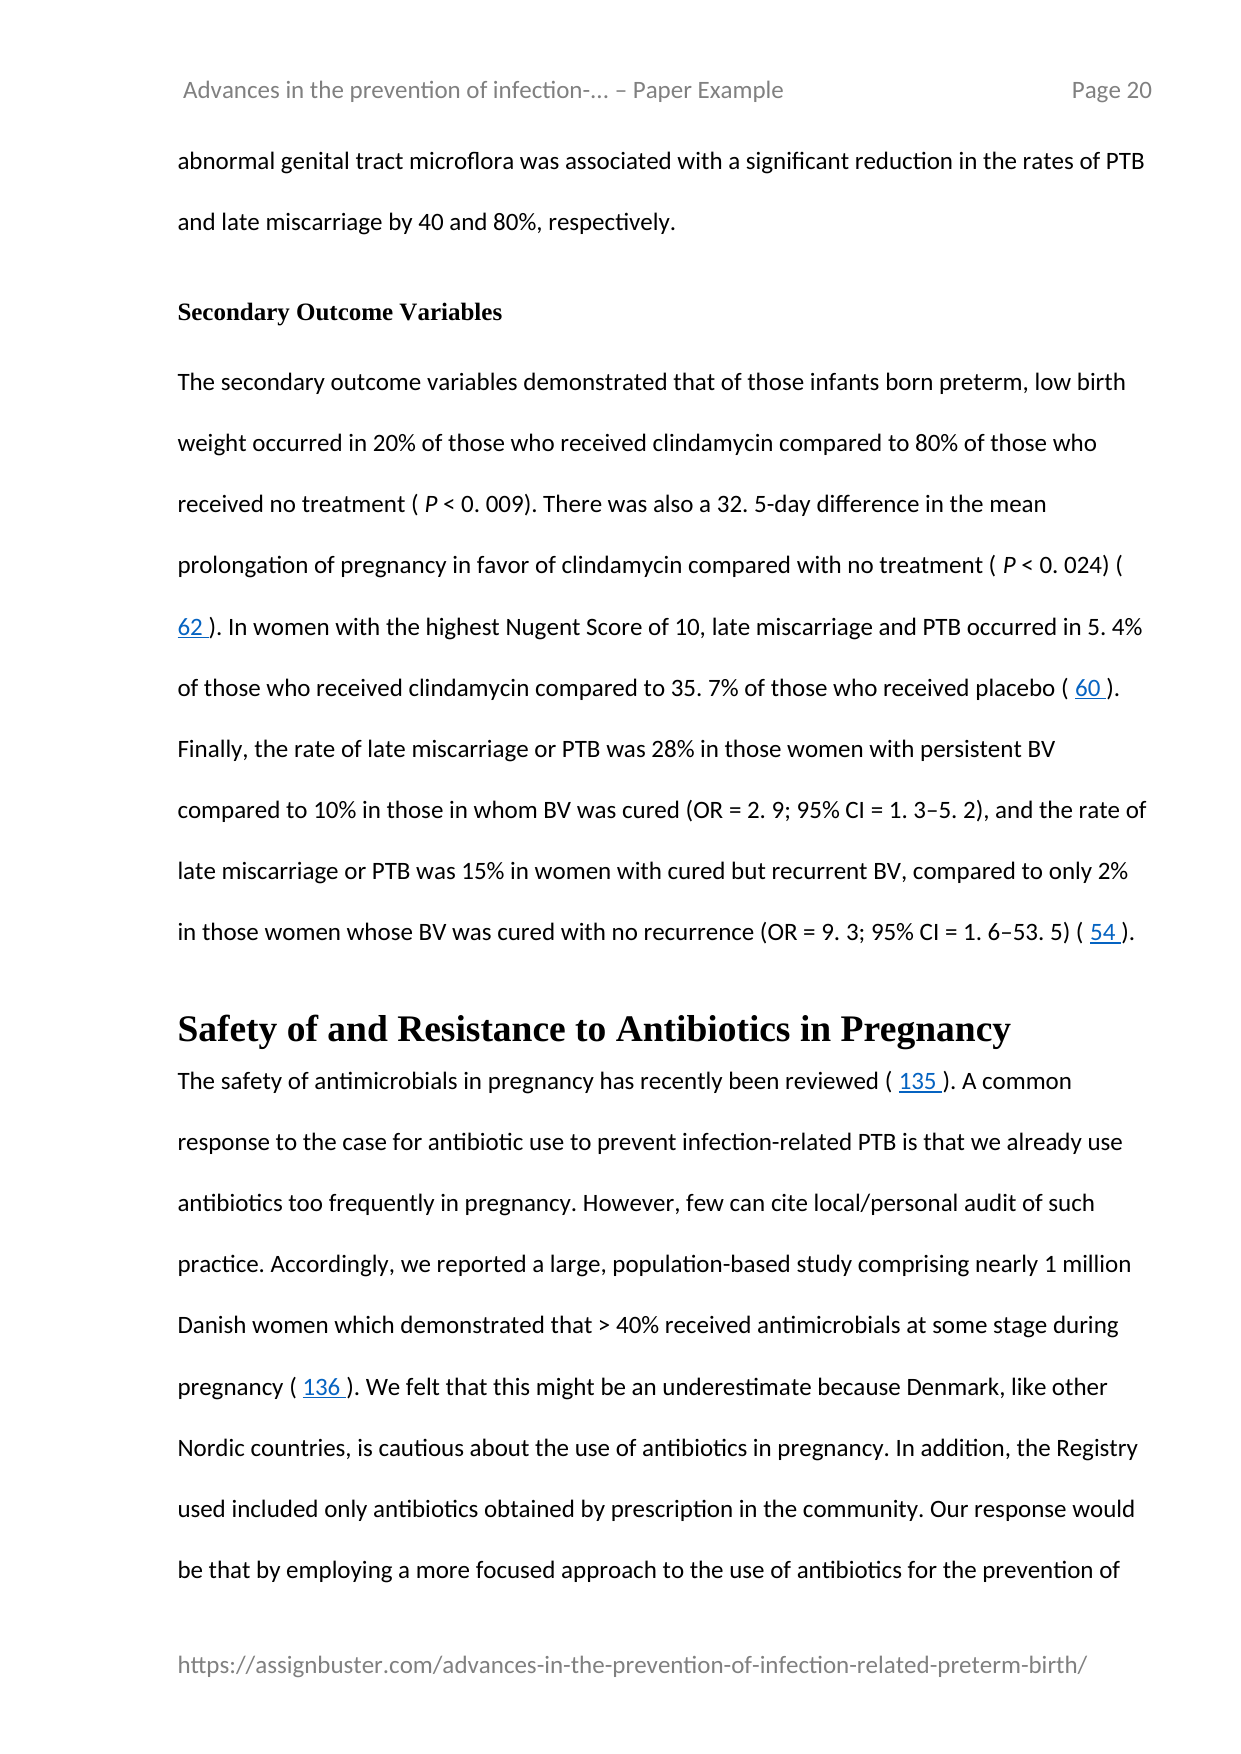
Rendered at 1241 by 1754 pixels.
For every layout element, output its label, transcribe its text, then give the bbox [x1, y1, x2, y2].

subtitle Safety of and Resistance to Antibiotics in Pregnancy [177, 1006, 1152, 1049]
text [177, 1066, 1152, 1584]
subtitle Secondary Outcome Variables [177, 297, 1152, 325]
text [177, 145, 1152, 237]
text The secondary outcome variables demonstrated that of those infants born preterm, low birth weight occurred in 20% of those who received clindamycin compared to 80% of those who received no treatment ( P < 0. 009). There was also a 32. 5-day difference in the mean prolongation of pregnancy in favor of clindamycin compared with no treatment ( P < 0. 024) ( 62 ). In women with the highest Nugent Score of 10, late miscarriage and PTB occurred in 5. 4% of those who received clindamycin compared to 35. 7% of those who received placebo ( 60 ). Finally, the rate of late miscarriage or PTB was 28% in those women with persistent BV compared to 10% in those in whom BV was cured (OR = 2. 9; 95% CI = 1. 3–5. 2), and the rate of late miscarriage or PTB was 15% in women with cured but recurrent BV, compared to only 2% in those women whose BV was cured with no recurrence (OR = 9. 3; 95% CI = 1. 6–53. 5) ( 54 ). [177, 367, 1152, 946]
